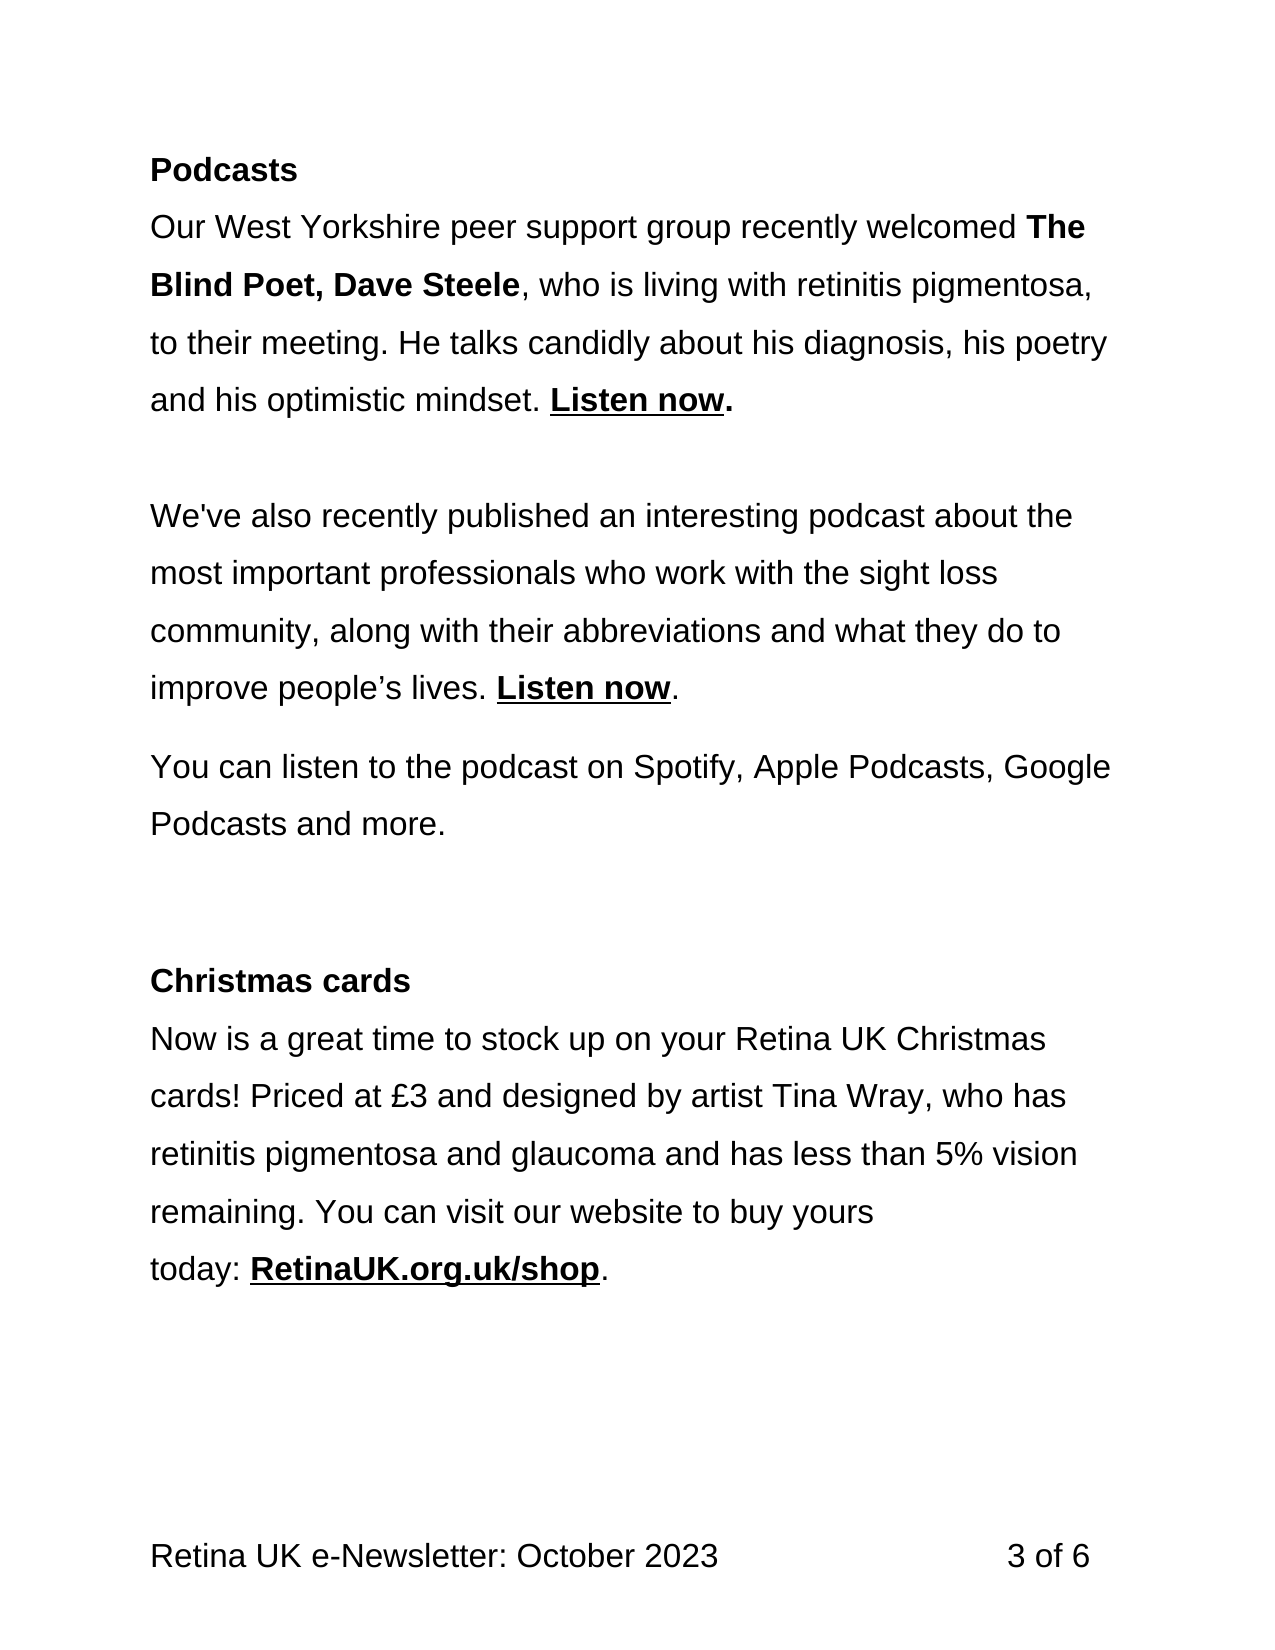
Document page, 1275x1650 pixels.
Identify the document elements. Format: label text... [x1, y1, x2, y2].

subtitle Podcasts [150, 150, 1125, 188]
text You can listen to the podcast on Spotify, Apple Podcasts, Google Podcasts and more. [150, 747, 1125, 843]
text Now is a great time to stock up on your Retina UK Christmas cards! Priced at £3 and designed by artist Tina Wray, who has retinitis pigmentosa and glaucoma and has less than 5% vision remaining. You can visit our website to buy yours today: RetinaUK.org.uk/shop. [150, 1019, 1125, 1288]
subtitle Christmas cards [150, 961, 1125, 1000]
text Our West Yorkshire peer support group recently welcomed The Blind Poet, Dave Steele, who is living with retinitis pigmentosa, to their meeting. He talks candidly about his diagnosis, his poetry and his optimistic mindset. Listen now. We've also recently published an interesting podcast about the most important professionals who work with the sight loss community, along with their abbreviations and what they do to improve people’s lives. Listen now. [150, 208, 1125, 707]
